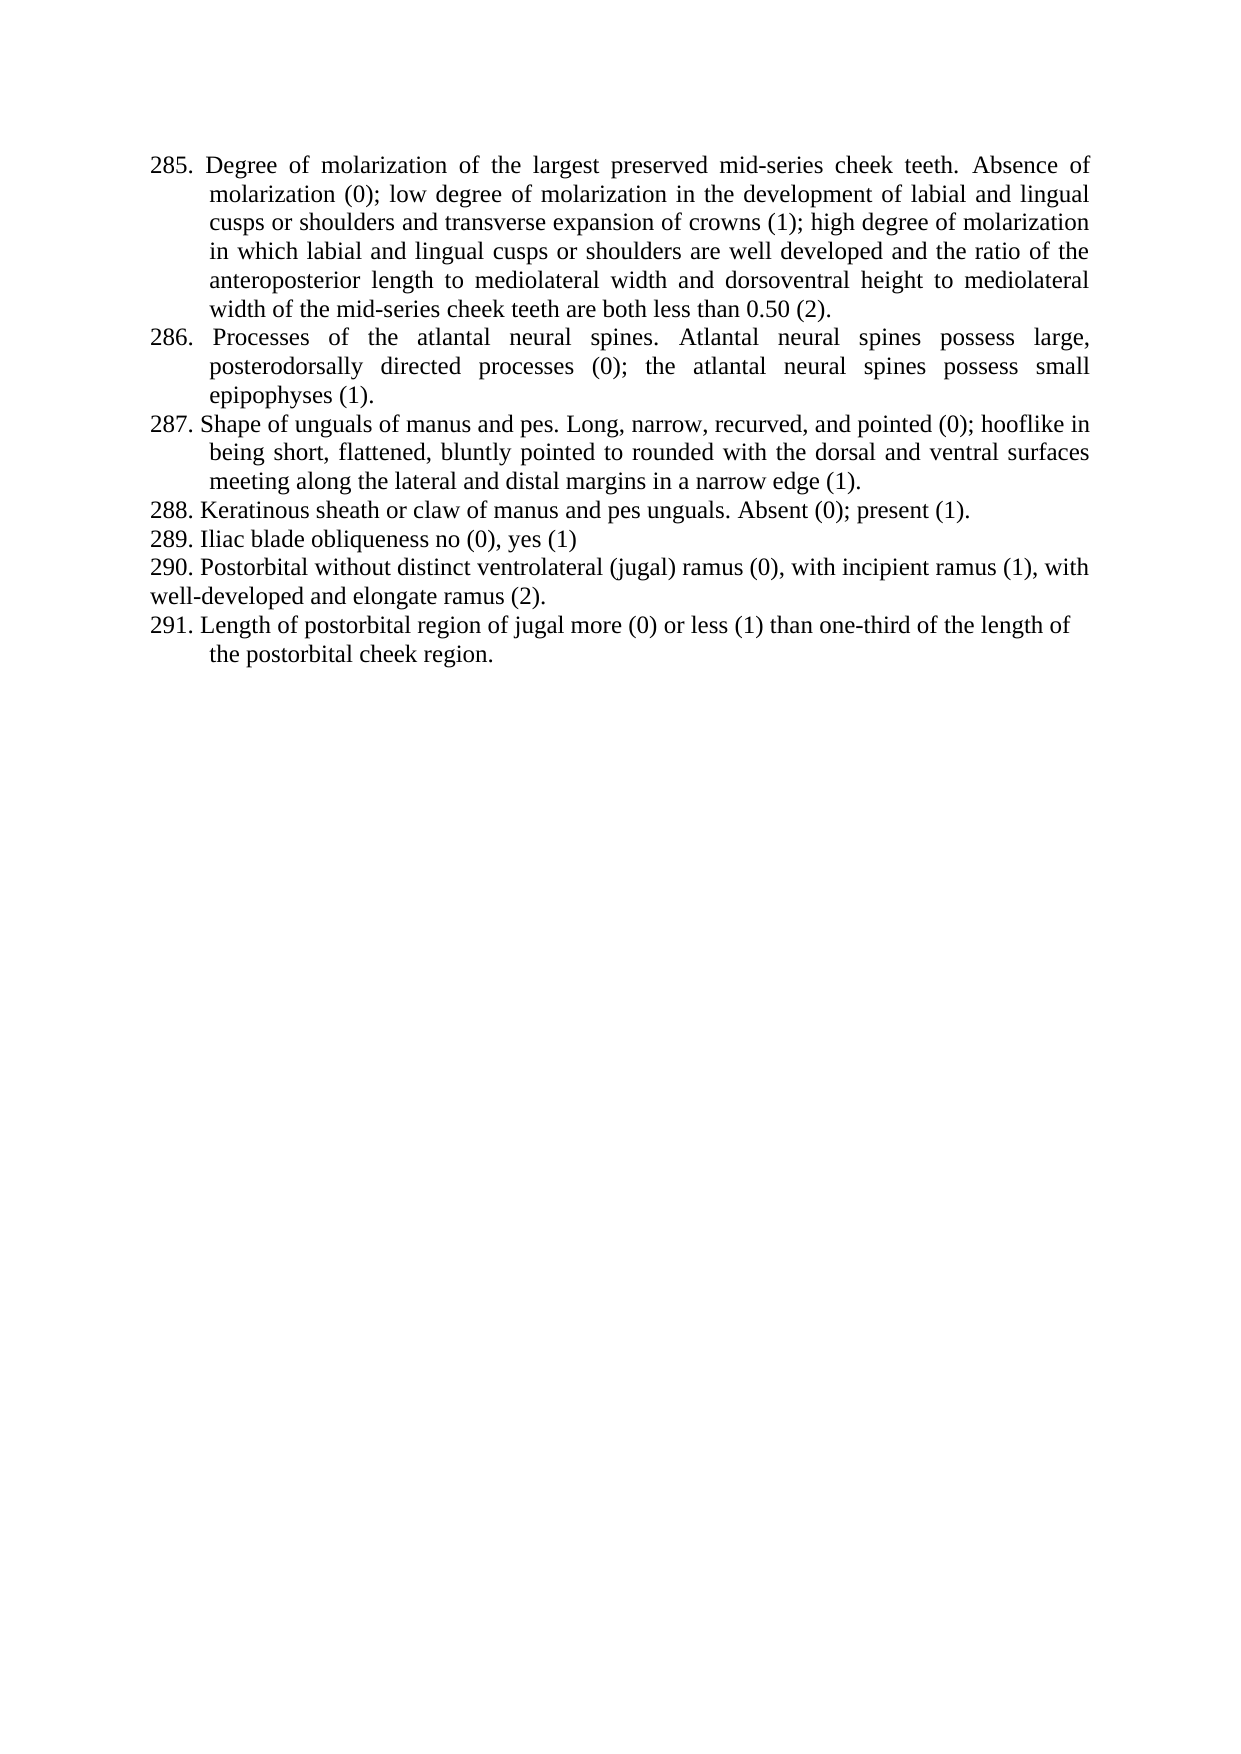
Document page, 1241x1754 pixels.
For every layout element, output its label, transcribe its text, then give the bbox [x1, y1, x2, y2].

text 291. Length of postorbital region of jugal more (0) or less (1) than one-third of the length of the postorbital cheek region. [150, 610, 1090, 667]
text 287. Shape of unguals of manus and pes. Long, narrow, recurved, and pointed (0); hooflike in being short, flattened, bluntly pointed to rounded with the dorsal and ventral surfaces meeting along the lateral and distal margins in a narrow edge (1). [150, 409, 1090, 495]
text 286. Processes of the atlantal neural spines. Atlantal neural spines possess large, posterodorsally directed processes (0); the atlantal neural spines possess small epipophyses (1). [150, 322, 1090, 409]
text 288. Keratinous sheath or claw of manus and pes unguals. Absent (0); present (1). [150, 495, 1090, 524]
text 290. Postorbital without distinct ventrolateral (jugal) ramus (0), with incipient ramus (1), with [150, 552, 1090, 581]
text 285. Degree of molarization of the largest preserved mid-series cheek teeth. Absence of molarization (0); low degree of molarization in the development of labial and lingual cusps or shoulders and transverse expansion of crowns (1); high degree of molarization in which labial and lingual cusps or shoulders are well developed and the ratio of the anteroposterior length to mediolateral width and dorsoventral height to mediolateral width of the mid-series cheek teeth are both less than 0.50 (2). [150, 150, 1090, 322]
text well-developed and elongate ramus (2). [150, 581, 1090, 610]
text 289. Iliac blade obliqueness no (0), yes (1) [150, 524, 1090, 552]
